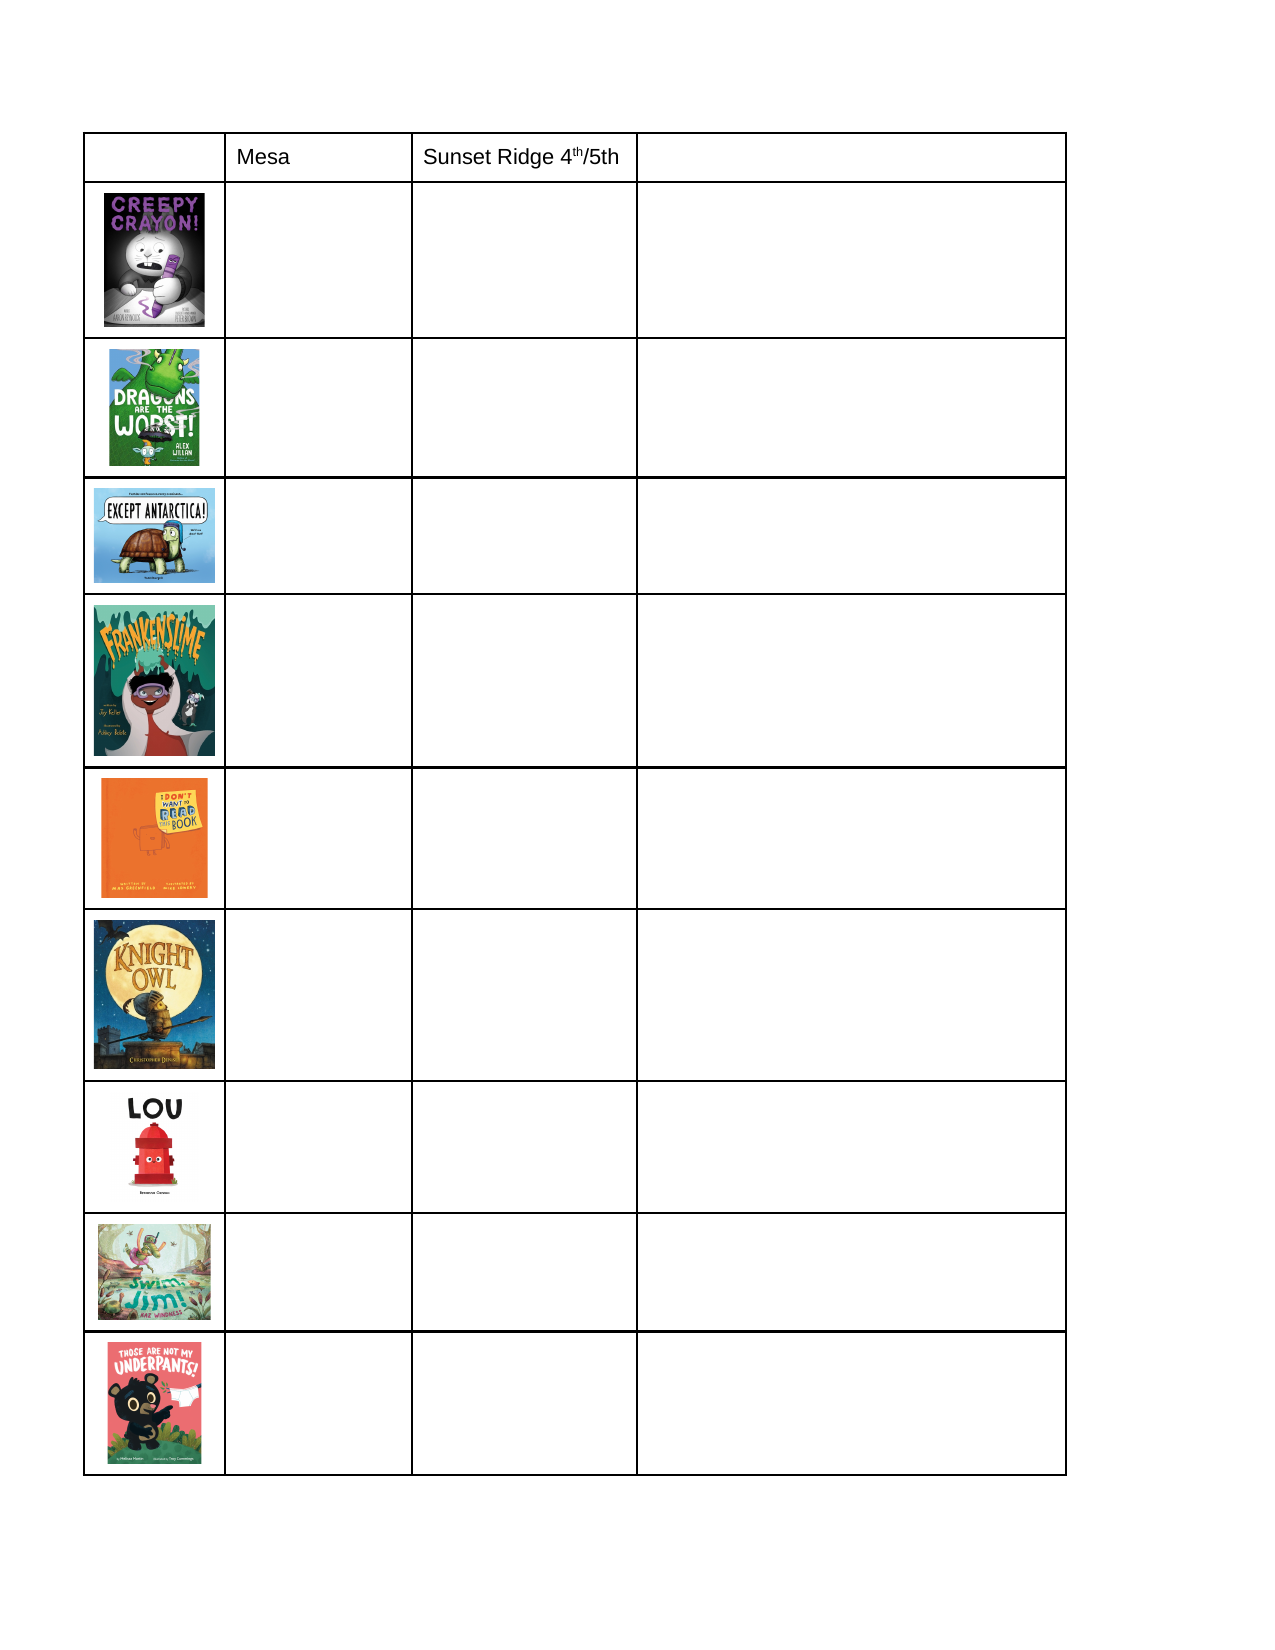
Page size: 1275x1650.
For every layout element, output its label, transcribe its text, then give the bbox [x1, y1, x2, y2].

table_cell [85, 479, 224, 593]
picture [104, 193, 205, 327]
table_cell [638, 479, 1065, 593]
table_cell [638, 1082, 1065, 1212]
table_cell [226, 1082, 411, 1212]
table_cell [638, 910, 1065, 1079]
table_cell [226, 479, 411, 593]
table_cell [413, 595, 636, 766]
table_cell [638, 1333, 1065, 1474]
table_cell [226, 339, 411, 476]
table_cell [413, 339, 636, 476]
table_cell [85, 1333, 224, 1474]
table_cell [85, 1214, 224, 1330]
table_cell [226, 910, 411, 1079]
table_cell [413, 1333, 636, 1474]
table_header [638, 134, 1065, 181]
table_cell [226, 595, 411, 766]
table_header Sunset Ridge 4th/5th [413, 134, 636, 181]
table_cell [638, 769, 1065, 908]
picture [109, 349, 200, 466]
picture [93, 605, 215, 756]
table_cell [638, 595, 1065, 766]
table_cell [638, 339, 1065, 476]
picture [93, 920, 215, 1069]
table_cell [638, 183, 1065, 337]
table_cell [413, 1214, 636, 1330]
table_cell [226, 183, 411, 337]
table_cell [85, 183, 224, 337]
table_cell [413, 769, 636, 908]
table_cell [85, 339, 224, 476]
picture [93, 488, 215, 583]
table_cell [638, 1214, 1065, 1330]
table_cell [413, 1082, 636, 1212]
table_cell [226, 1333, 411, 1474]
picture [98, 1224, 211, 1320]
table_cell [413, 183, 636, 337]
table_cell [85, 910, 224, 1079]
table_cell [226, 769, 411, 908]
table_header [85, 134, 224, 181]
table_cell [85, 769, 224, 908]
picture [101, 778, 208, 898]
table_cell [85, 1082, 224, 1212]
table_cell [413, 479, 636, 593]
table_cell [413, 910, 636, 1079]
table_cell [85, 595, 224, 766]
picture [107, 1342, 202, 1464]
picture [109, 1092, 200, 1202]
table_cell [226, 1214, 411, 1330]
table_header Mesa [226, 134, 411, 181]
